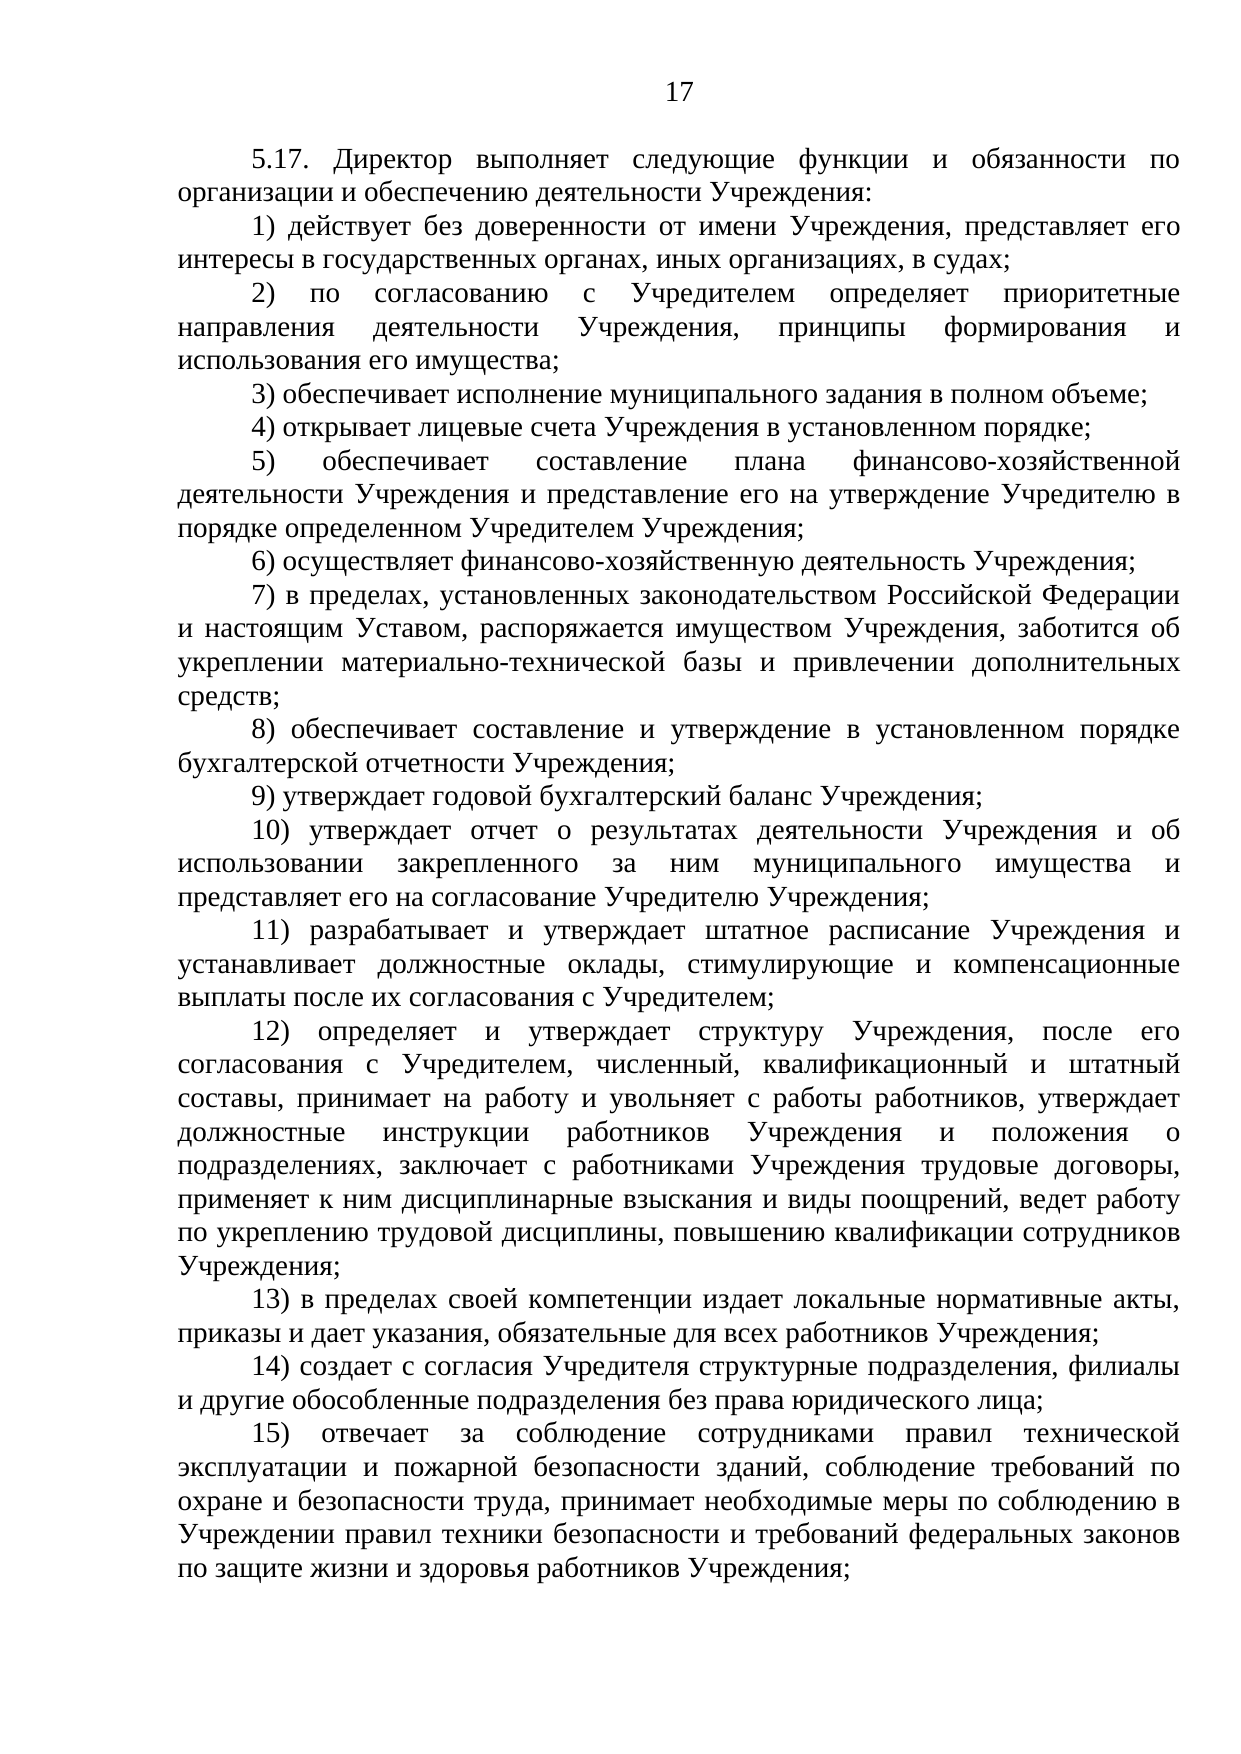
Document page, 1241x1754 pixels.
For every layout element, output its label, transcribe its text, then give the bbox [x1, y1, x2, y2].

text 6) осуществляет финансово-хозяйственную деятельность Учреждения; [177, 543, 1181, 577]
text 14) создает с согласия Учредителя структурные подразделения, филиалы и другие обособленные подразделения без права юридического лица; [177, 1348, 1181, 1416]
text 12) определяет и утверждает структуру Учреждения, после его согласования с Учредителем, численный, квалификационный и штатный составы, принимает на работу и увольняет с работы работников, утверждает должностные инструкции работников Учреждения и положения о подразделениях, заключает с работниками Учреждения трудовые договоры, применяет к ним дисциплинарные взыскания и виды поощрений, ведет работу по укреплению трудовой дисциплины, повышению квалификации сотрудников Учреждения; [177, 1013, 1181, 1281]
text 5.17. Директор выполняет следующие функции и обязанности по организации и обеспечению деятельности Учреждения: [177, 141, 1181, 208]
text 9) утверждает годовой бухгалтерский баланс Учреждения; [177, 778, 1181, 812]
text 2) по согласованию с Учредителем определяет приоритетные направления деятельности Учреждения, принципы формирования и использования его имущества; [177, 275, 1181, 376]
text 5) обеспечивает составление плана финансово-хозяйственной деятельности Учреждения и представление его на утверждение Учредителю в порядке определенном Учредителем Учреждения; [177, 443, 1181, 543]
text 8) обеспечивает составление и утверждение в установленном порядке бухгалтерской отчетности Учреждения; [177, 711, 1181, 778]
text 7) в пределах, установленных законодательством Российской Федерации и настоящим Уставом, распоряжается имуществом Учреждения, заботится об укреплении материально-технической базы и привлечении дополнительных средств; [177, 577, 1181, 711]
text 15) отвечает за соблюдение сотрудниками правил технической эксплуатации и пожарной безопасности зданий, соблюдение требований по охране и безопасности труда, принимает необходимые меры по соблюдению в Учреждении правил техники безопасности и требований федеральных законов по защите жизни и здоровья работников Учреждения; [177, 1416, 1181, 1583]
text 13) в пределах своей компетенции издает локальные нормативные акты, приказы и дает указания, обязательные для всех работников Учреждения; [177, 1281, 1181, 1348]
text 10) утверждает отчет о результатах деятельности Учреждения и об использовании закрепленного за ним муниципального имущества и представляет его на согласование Учредителю Учреждения; [177, 812, 1181, 912]
text 11) разрабатывает и утверждает штатное расписание Учреждения и устанавливает должностные оклады, стимулирующие и компенсационные выплаты после их согласования с Учредителем; [177, 912, 1181, 1013]
text 1) действует без доверенности от имени Учреждения, представляет его интересы в государственных органах, иных организациях, в судах; [177, 208, 1181, 275]
text 4) открывает лицевые счета Учреждения в установленном порядке; [177, 409, 1181, 443]
text 3) обеспечивает исполнение муниципального задания в полном объеме; [177, 376, 1181, 409]
